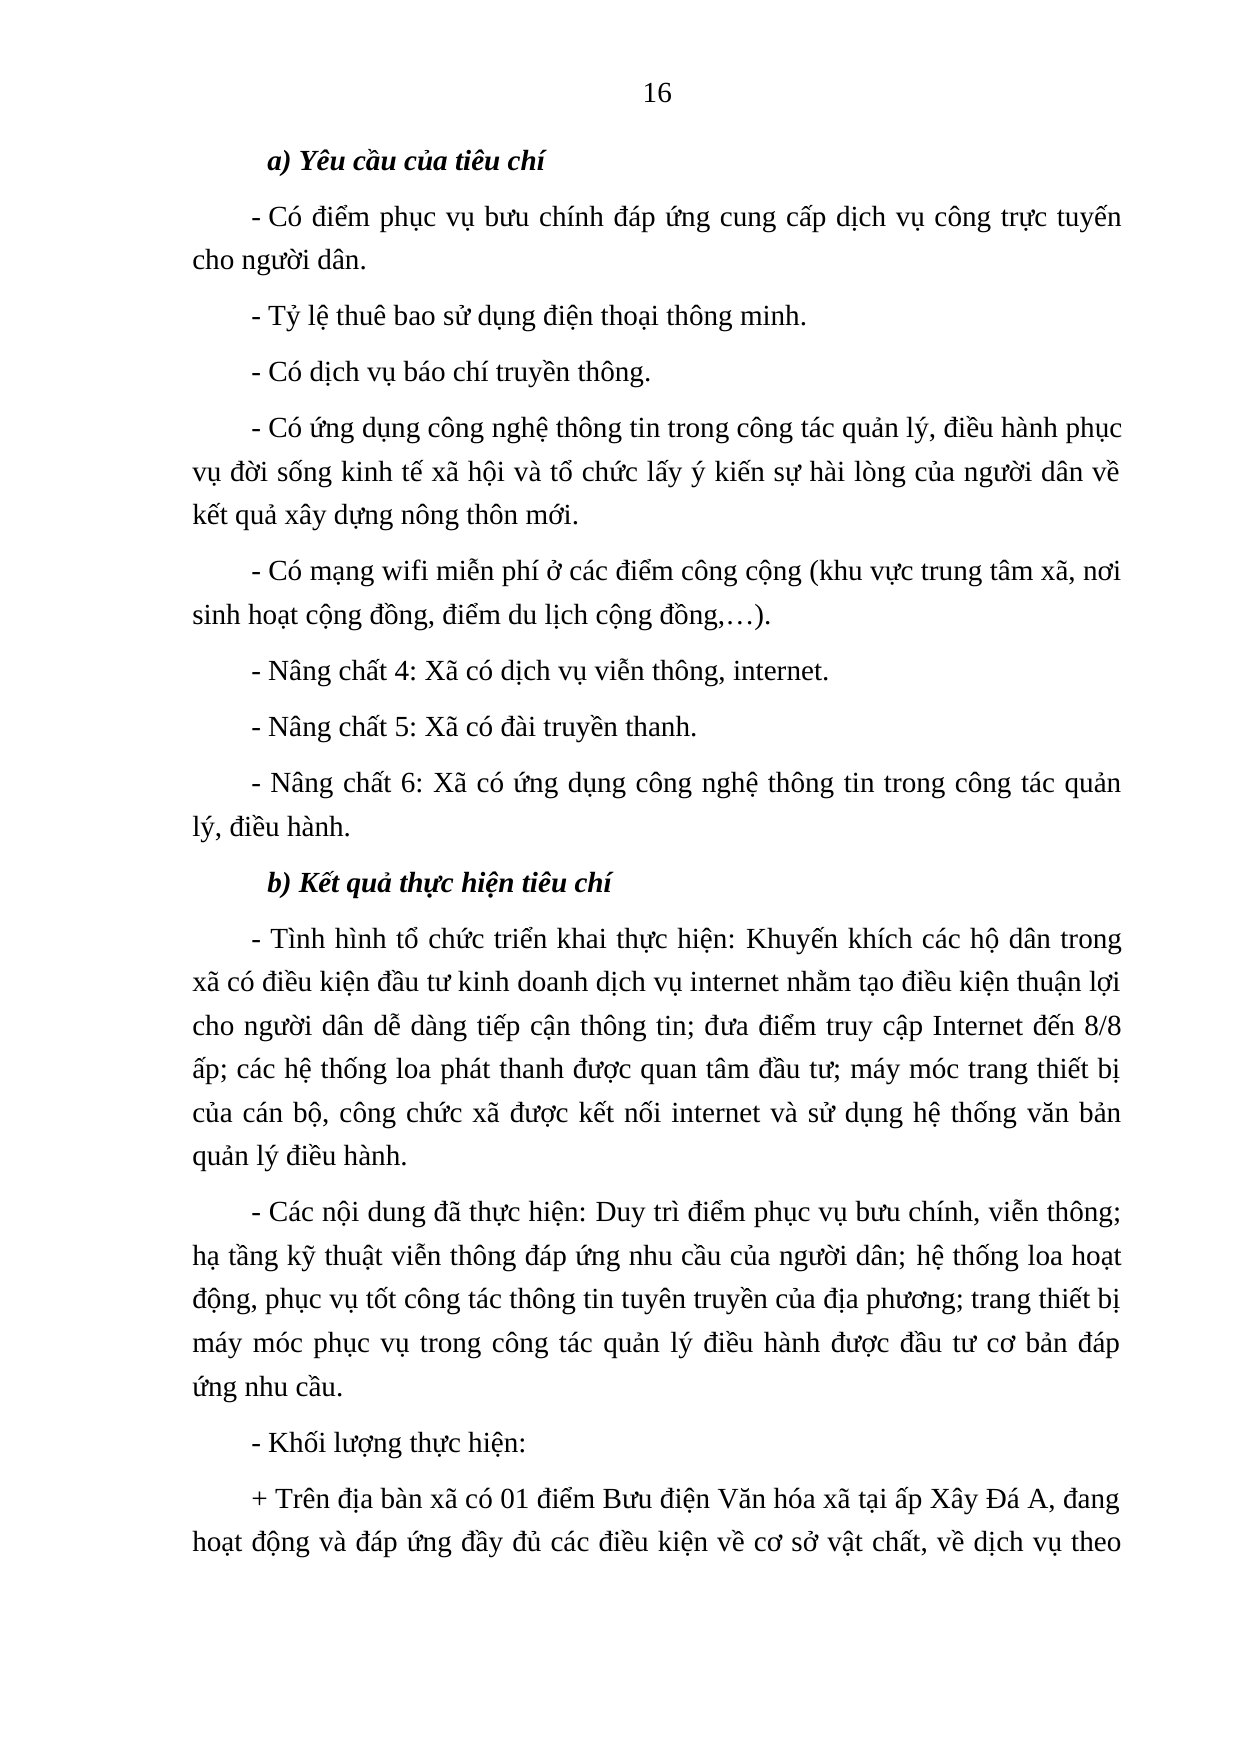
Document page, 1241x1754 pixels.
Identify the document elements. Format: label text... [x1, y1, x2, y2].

text - Nâng chất 5: Xã có đài truyền thanh. [192, 709, 1122, 743]
text - Tình hình tổ chức triển khai thực hiện: Khuyến khích các hộ dân trong xã có điều kiện đầu tư kinh doanh dịch vụ internet nhằm tạo điều kiện thuận lợi cho người dân dễ dàng tiếp cận thông tin; đưa điểm truy cập Internet đến 8/8 ấp; các hệ thống loa phát thanh được quan tâm đầu tư; máy móc trang thiết bị của cán bộ, công chức xã được kết nối internet và sử dụng hệ thống văn bản quản lý điều hành. [192, 921, 1122, 1172]
text b) Kết quả thực hiện tiêu chí [192, 865, 1122, 898]
text - Khối lượng thực hiện: [192, 1425, 1122, 1458]
text - Tỷ lệ thuê bao sử dụng điện thoại thông minh. [192, 298, 1122, 332]
text - Có dịch vụ báo chí truyền thông. [192, 354, 1122, 388]
text - Các nội dung đã thực hiện: Duy trì điểm phục vụ bưu chính, viễn thông; hạ tầng kỹ thuật viễn thông đáp ứng nhu cầu của người dân; hệ thống loa hoạt động, phục vụ tốt công tác thông tin tuyên truyền của địa phương; trang thiết bị máy móc phục vụ trong công tác quản lý điều hành được đầu tư cơ bản đáp ứng nhu cầu. [192, 1194, 1122, 1402]
text - Có ứng dụng công nghệ thông tin trong công tác quản lý, điều hành phục vụ đời sống kinh tế xã hội và tổ chức lấy ý kiến sự hài lòng của người dân về kết quả xây dựng nông thôn mới. [192, 410, 1122, 531]
text - Nâng chất 6: Xã có ứng dụng công nghệ thông tin trong công tác quản lý, điều hành. [192, 765, 1122, 842]
text - Nâng chất 4: Xã có dịch vụ viễn thông, internet. [192, 653, 1122, 687]
text a) Yêu cầu của tiêu chí [192, 143, 1122, 176]
text - Có mạng wifi miễn phí ở các điểm công cộng (khu vực trung tâm xã, nơi sinh hoạt cộng đồng, điểm du lịch cộng đồng,…). [192, 553, 1122, 631]
text - Có điểm phục vụ bưu chính đáp ứng cung cấp dịch vụ công trực tuyến cho người dân. [192, 199, 1122, 276]
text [192, 1481, 1122, 1558]
